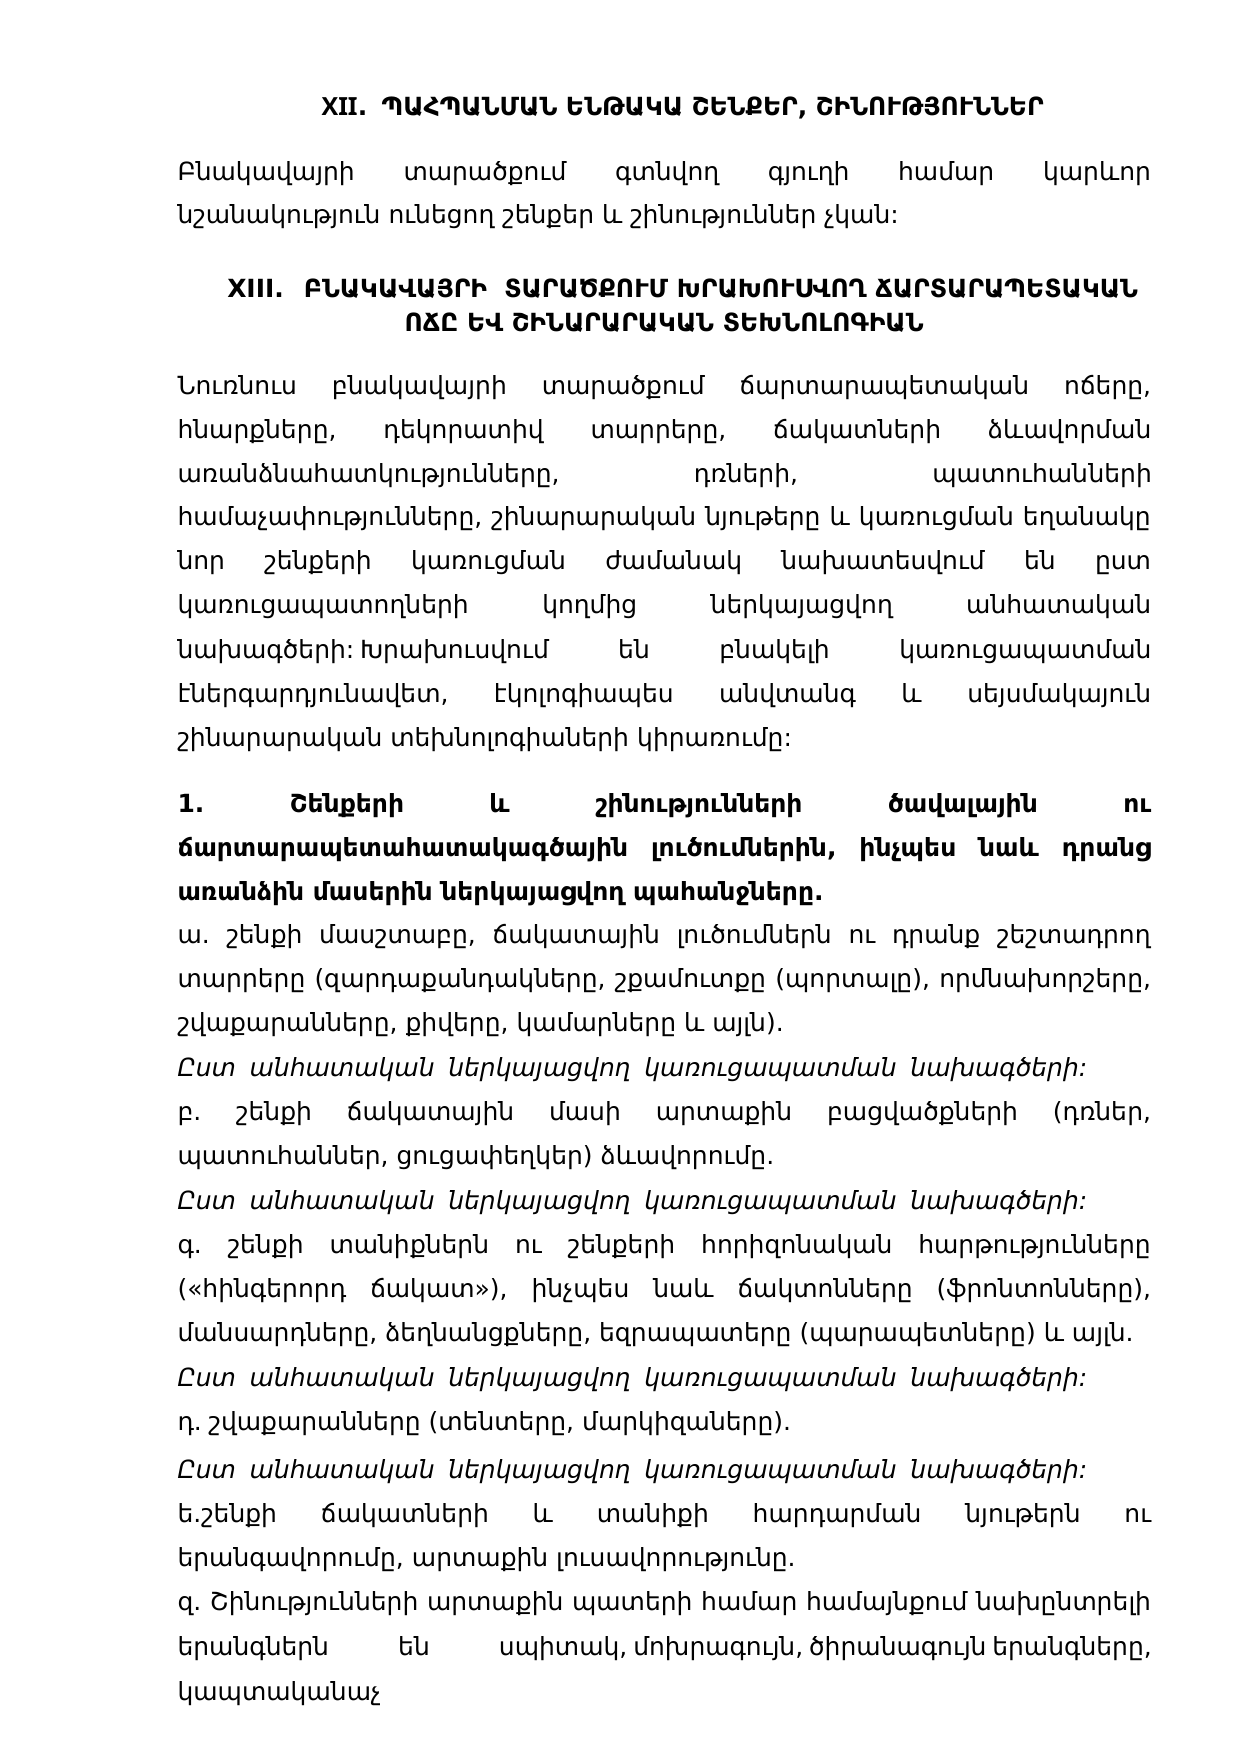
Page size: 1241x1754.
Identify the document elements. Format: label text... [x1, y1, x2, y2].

text բ. շենքի ճակատային մասի արտաքին բացվածքների (դռներ, պատուհաններ, ցուցափեղկեր) ձևավորումը. [177, 1097, 1152, 1170]
text Ըստ անհատական ներկայացվող կառուցապատման նախագծերի: [177, 1185, 1152, 1215]
text գ. շենքի տանիքներն ու շենքերի հորիզոնական հարթությունները («հինգերորդ ճակատ»), ինչպես նաև ճակտոնները (ֆրոնտոնները), մանսարդները, ձեղնանցքները, եզրապատերը (պարապետները) և այլն. [177, 1231, 1152, 1347]
text Ըստ անհատական ներկայացվող կառուցապատման նախագծերի: [177, 1362, 1152, 1392]
text 1. Շենքերի և շինությունների ծավալային ու ճարտարապետահատակագծային լուծումներին, ինչպես նաև դրանց առանձին մասերին ներկայացվող պահանջները. [177, 789, 1152, 906]
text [177, 1587, 1152, 1706]
text XIII. ԲՆԱԿԱՎԱՅՐԻ ՏԱՐԱԾՔՈՒՄ ԽՐԱԽՈՒՍՎՈՂ ՃԱՐՏԱՐԱՊԵՏԱԿԱՆ ՈՃԸ ԵՎ ՇԻՆԱՐԱՐԱԿԱՆ ՏԵԽՆՈԼՈԳԻԱՆ [177, 274, 1151, 338]
text Նուռնուս բնակավայրի տարածքում ճարտարապետական ոճերը, հնարքները, դեկորատիվ տարրերը, ճակատների ձևավորման առանձնահատկությունները, դռների, պատուհանների համաչափությունները, շինարարական նյութերը և կառուցման եղանակը նոր շենքերի կառուցման ժամանակ նախատեսվում են ըստ կառուցապատողների կողմից ներկայացվող անհատական նախագծերի: Խրախուսվում են բնակելի կառուցապատման էներգարդյունավետ, էկոլոգիապես անվտանգ և սեյսմակայուն շինարարական տեխնոլոգիաների կիրառումը: [177, 371, 1152, 753]
text դ. շվաքարանները (տենտերը, մարկիզաները). [177, 1408, 1152, 1437]
text Բնակավայրի տարածքում գտնվող գյուղի համար կարևոր նշանակություն ունեցող շենքեր և շինություններ չկան: [177, 157, 1152, 230]
text ա. շենքի մասշտաբը, ճակատային լուծումներն ու դրանք շեշտադրող տարրերը (զարդաքանդակները, շքամուտքը (պորտալը), որմնախորշերը, շվաքարանները, քիվերը, կամարները և այլն). [177, 920, 1152, 1037]
text Ըստ անհատական ներկայացվող կառուցապատման նախագծերի: [177, 1052, 1152, 1082]
text XII. ՊԱՀՊԱՆՄԱՆ ԵՆԹԱԿԱ ՇԵՆՔԵՐ, ՇԻՆՈՒԹՅՈՒՆՆԵՐ [177, 89, 1151, 123]
text ե.շենքի ճակատների և տանիքի հարդարման նյութերն ու երանգավորումը, արտաքին լուսավորությունը. [177, 1499, 1152, 1572]
text Ըստ անհատական ներկայացվող կառուցապատման նախագծերի: [177, 1454, 1152, 1484]
